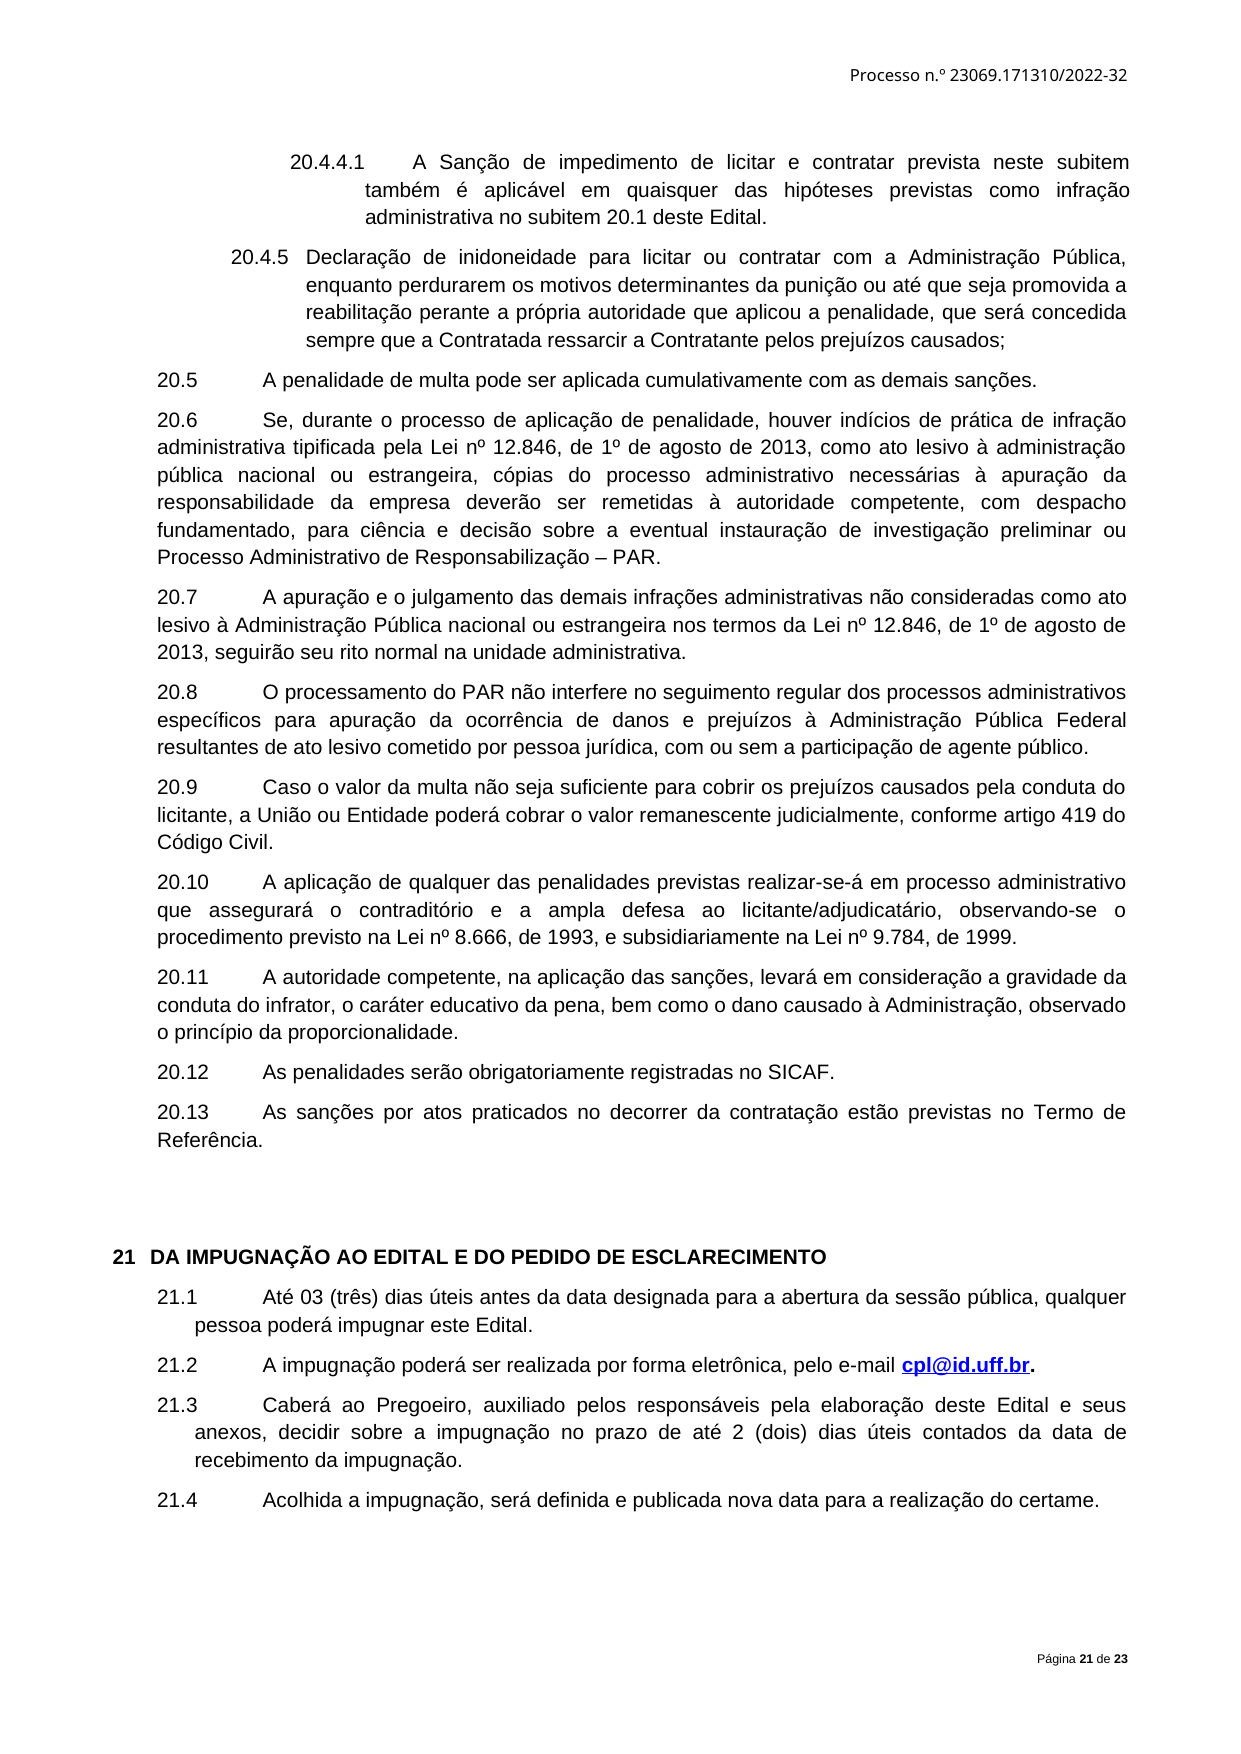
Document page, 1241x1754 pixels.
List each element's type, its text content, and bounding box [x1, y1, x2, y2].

list A penalidade de multa pode ser aplicada cumulativamente com as demais sanções. [157, 367, 1128, 391]
list A aplicação de qualquer das penalidades previstas realizar-se-á em processo administrativo que assegurará o contraditório e a ampla defesa ao licitante/adjudicatário, observando-se o procedimento previsto na Lei nº 8.666, de 1993, e subsidiariamente na Lei nº 9.784, de 1999. [157, 870, 1128, 949]
list A apuração e o julgamento das demais infrações administrativas não consideradas como ato lesivo à Administração Pública nacional ou estrangeira nos termos da Lei nº 12.846, de 1º de agosto de 2013, seguirão seu rito normal na unidade administrativa. [157, 585, 1128, 664]
list A impugnação poderá ser realizada por forma eletrônica, pelo e-mail cpl@id.uff.br. [157, 1352, 1128, 1376]
list Se, durante o processo de aplicação de penalidade, houver indícios de prática de infração administrativa tipificada pela Lei nº 12.846, de 1º de agosto de 2013, como ato lesivo à administração pública nacional ou estrangeira, cópias do processo administrativo necessárias à apuração da responsabilidade da empresa deverão ser remetidas à autoridade competente, com despacho fundamentado, para ciência e decisão sobre a eventual instauração de investigação preliminar ou Processo Administrativo de Responsabilização – PAR. [157, 407, 1128, 569]
list As penalidades serão obrigatoriamente registradas no SICAF. [157, 1060, 1128, 1084]
list Até 03 (três) dias úteis antes da data designada para a abertura da sessão pública, qualquer pessoa poderá impugnar este Edital. [157, 1285, 1128, 1336]
list O processamento do PAR não interfere no seguimento regular dos processos administrativos específicos para apuração da ocorrência de danos e prejuízos à Administração Pública Federal resultantes de ato lesivo cometido por pessoa jurídica, com ou sem a participação de agente público. [157, 680, 1128, 759]
list Caberá ao Pregoeiro, auxiliado pelos responsáveis pela elaboração deste Edital e seus anexos, decidir sobre a impugnação no prazo de até 2 (dois) dias úteis contados da data de recebimento da impugnação. [157, 1392, 1128, 1471]
list Acolhida a impugnação, será definida e publicada nova data para a realização do certame. [157, 1487, 1128, 1511]
list Caso o valor da multa não seja suficiente para cobrir os prejuízos causados pela conduta do licitante, a União ou Entidade poderá cobrar o valor remanescente judicialmente, conforme artigo 419 do Código Civil. [157, 775, 1128, 854]
list As sanções por atos praticados no decorrer da contratação estão previstas no Termo de Referência. [157, 1100, 1128, 1151]
list Declaração de inidoneidade para licitar ou contratar com a Administração Pública, enquanto perdurarem os motivos determinantes da punição ou até que seja promovida a reabilitação perante a própria autoridade que aplicou a penalidade, que será concedida sempre que a Contratada ressarcir a Contratante pelos prejuízos causados; [231, 245, 1128, 351]
list DA IMPUGNAÇÃO AO EDITAL E DO PEDIDO DE ESCLARECIMENTO [112, 1245, 1129, 1269]
list A Sanção de impedimento de licitar e contratar prevista neste subitem também é aplicável em quaisquer das hipóteses previstas como infração administrativa no subitem 20.1 deste Edital. [290, 150, 1131, 229]
list A autoridade competente, na aplicação das sanções, levará em consideração a gravidade da conduta do infrator, o caráter educativo da pena, bem como o dano causado à Administração, observado o princípio da proporcionalidade. [157, 965, 1128, 1044]
